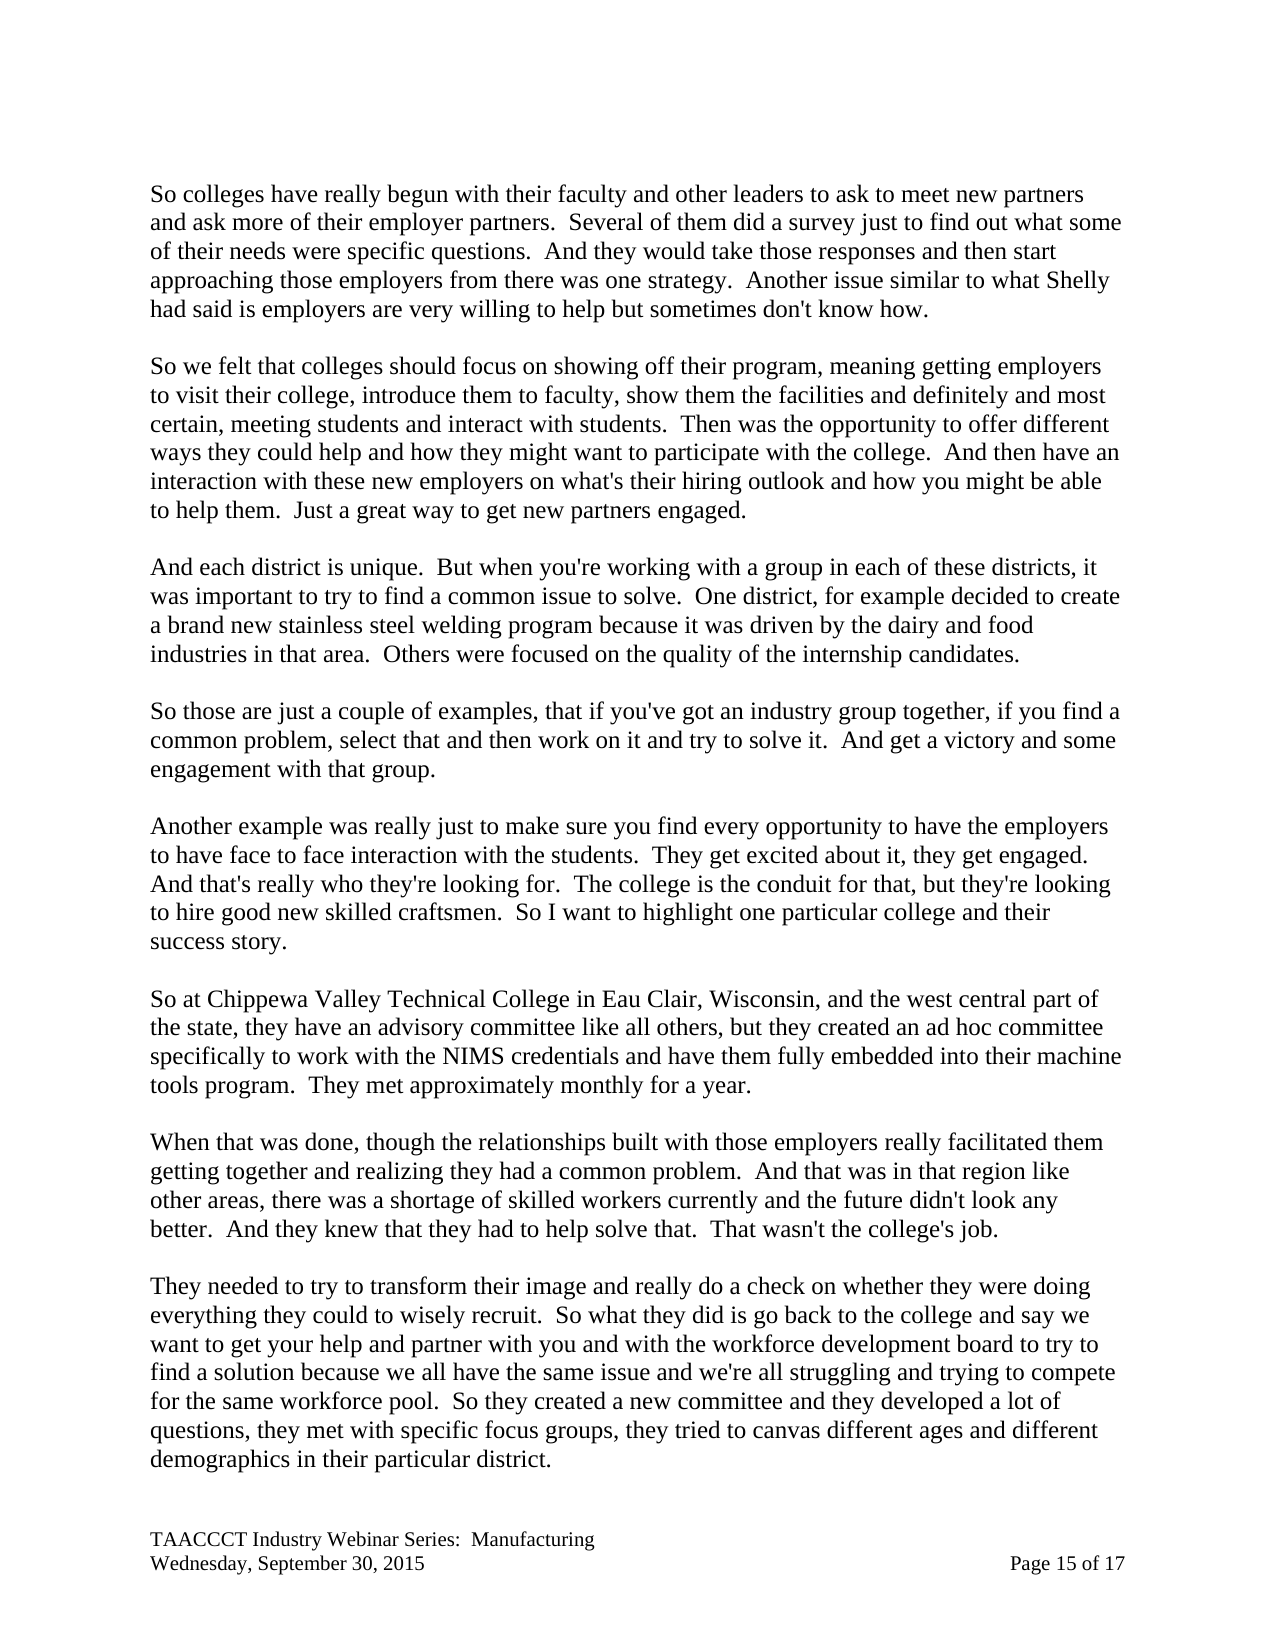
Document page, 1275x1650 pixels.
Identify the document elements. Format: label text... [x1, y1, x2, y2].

text So at Chippewa Valley Technical College in Eau Clair, Wisconsin, and the west central part of the state, they have an advisory committee like all others, but they created an ad hoc committee specifically to work with the NIMS credentials and have them fully embedded into their machine tools program. They met approximately monthly for a year. [150, 984, 1125, 1099]
text Another example was really just to make sure you find every opportunity to have the employers to have face to face interaction with the students. They get excited about it, they get engaged. And that's really who they're looking for. The college is the conduit for that, but they're looking to hire good new skilled craftsmen. So I want to highlight one particular college and their success story. [150, 811, 1125, 955]
text So we felt that colleges should focus on showing off their program, meaning getting employers to visit their college, introduce them to faculty, show them the facilities and definitely and most certain, meeting students and interact with students. Then was the opportunity to offer different ways they could help and how they might want to participate with the college. And then have an interaction with these new employers on what's their hiring outlook and how you might be able to help them. Just a great way to get new partners engaged. [150, 351, 1125, 524]
text When that was done, though the relationships built with those employers really facilitated them getting together and realizing they had a common problem. And that was in that region like other areas, there was a shortage of skilled workers currently and the future didn't look any better. And they knew that they had to help solve that. That wasn't the college's job. [150, 1127, 1125, 1242]
text So those are just a couple of examples, that if you've got an industry group together, if you find a common problem, select that and then work on it and try to solve it. And get a victory and some engagement with that group. [150, 696, 1125, 782]
text They needed to try to transform their image and really do a check on whether they were doing everything they could to wisely recruit. So what they did is go back to the college and say we want to get your help and partner with you and with the workforce development board to try to find a solution because we all have the same issue and we're all struggling and trying to compete for the same workforce pool. So they created a new committee and they developed a lot of questions, they met with specific focus groups, they tried to canvas different ages and different demographics in their particular district. [150, 1271, 1125, 1472]
text And each district is unique. But when you're working with a group in each of these districts, it was important to try to find a common issue to solve. One district, for example decided to create a brand new stainless steel welding program because it was driven by the dairy and food industries in that area. Others were focused on the quality of the internship candidates. [150, 552, 1125, 667]
text So colleges have really begun with their faculty and other leaders to ask to meet new partners and ask more of their employer partners. Several of them did a survey just to find out what some of their needs were specific questions. And they would take those responses and then start approaching those employers from there was one strategy. Another issue similar to what Shelly had said is employers are very willing to help but sometimes don't know how. [150, 179, 1125, 322]
